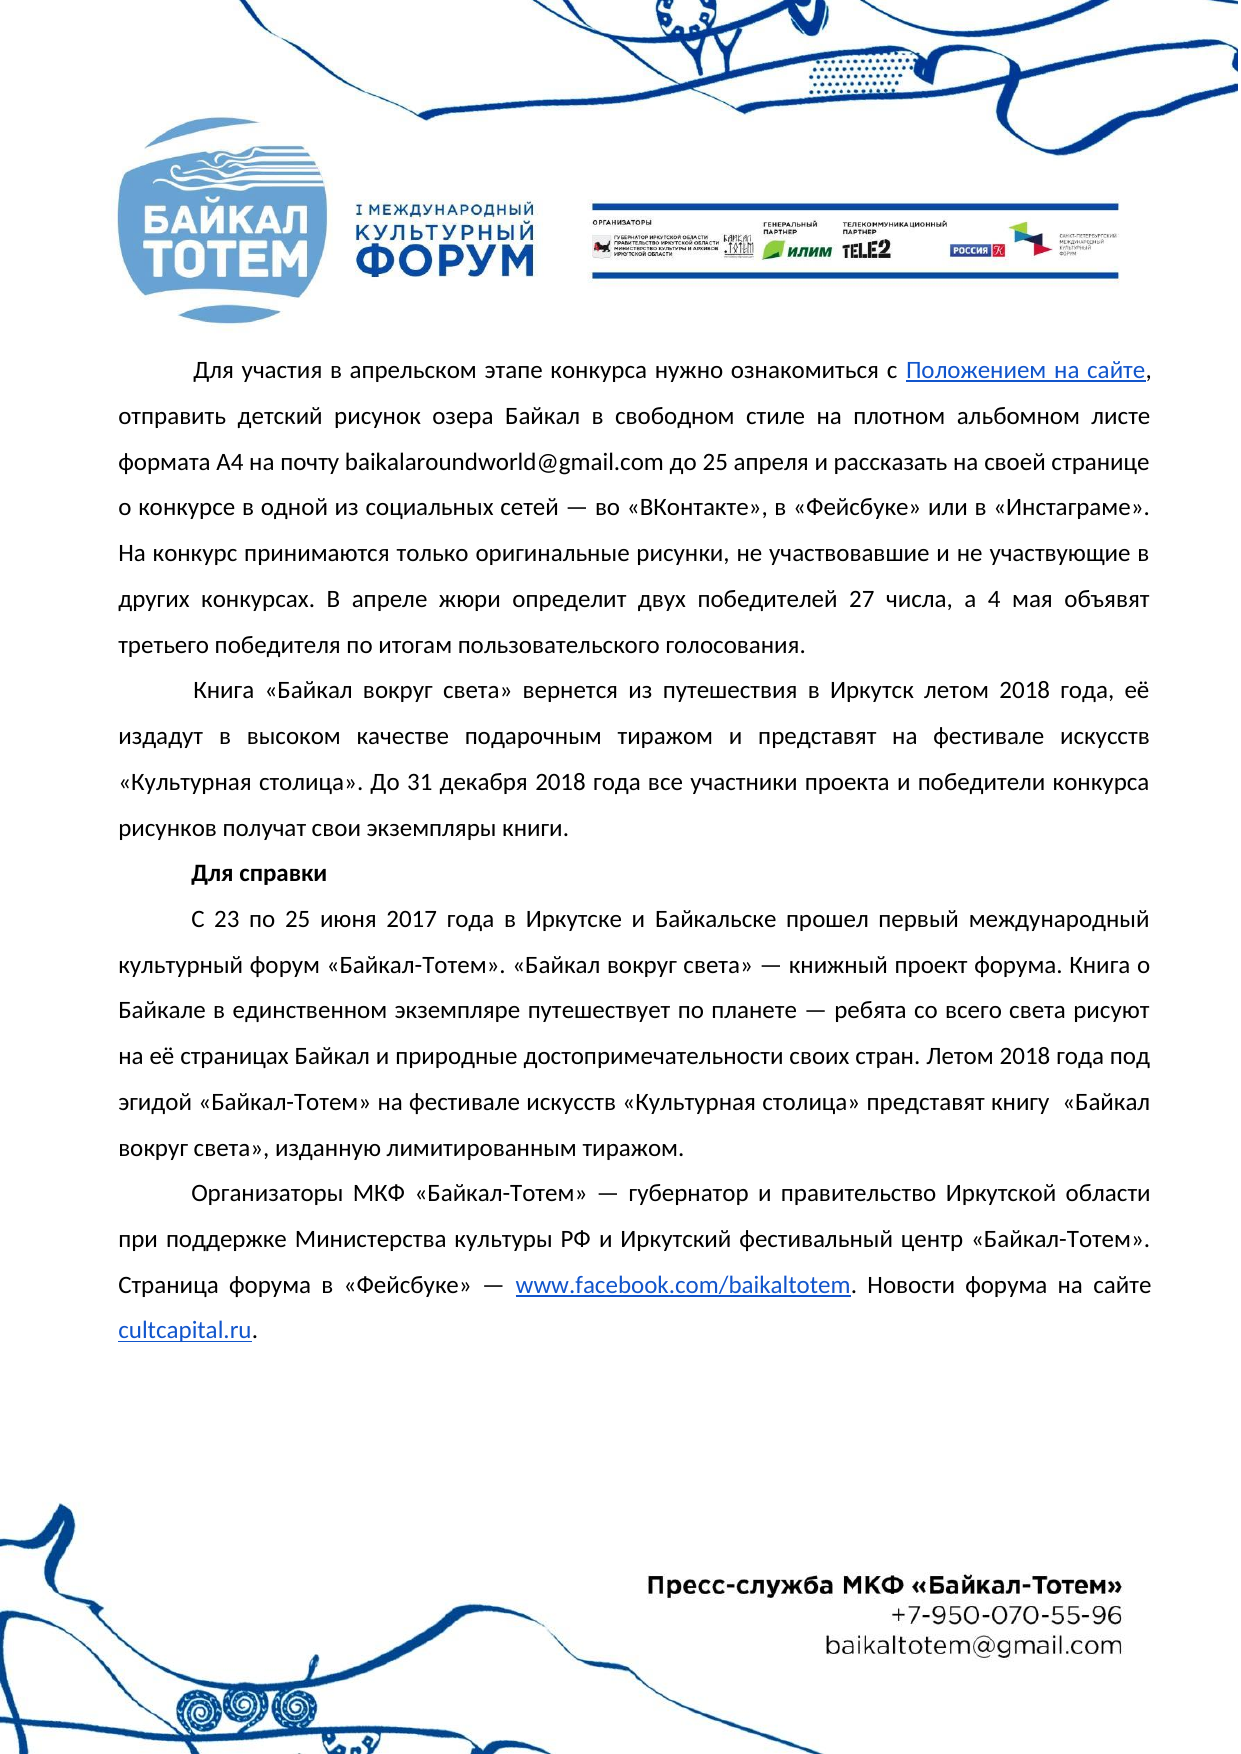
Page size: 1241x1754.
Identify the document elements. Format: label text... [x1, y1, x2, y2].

text Организаторы МКФ «Байкал-Тотем» — губернатор и правительство Иркутской области при поддержке Министерства культуры РФ и Иркутский фестивальный центр «Байкал-Тотем». Страница форума в «Фейсбуке» — www.facebook.com/baikaltotem. Новости форума на сайте cultcapital.ru. [118, 1177, 1152, 1345]
text Книга «Байкал вокруг света» вернется из путешествия в Иркутск летом 2018 года, её издадут в высоком качестве подарочным тиражом и представят на фестивале искусств «Культурная столица». До 31 декабря 2018 года все участники проекта и победители конкурса рисунков получат свои экземпляры книги. [118, 674, 1152, 842]
text Для участия в апрельском этапе конкурса нужно ознакомиться с Положением на сайте, отправить детский рисунок озера Байкал в свободном стиле на плотном альбомном листе формата А4 на почту baikalaroundworld@gmail.com до 25 апреля и рассказать на своей странице о конкурсе в одной из социальных сетей — во «ВКонтакте», в «Фейсбуке» или в «Инстаграме». На конкурс принимаются только оригинальные рисунки, не участвовавшие и не участвующие в других конкурсах. В апреле жюри определит двух победителей 27 числа, а 4 мая объявят третьего победителя по итогам пользовательского голосования. [118, 354, 1152, 659]
picture [0, 0, 1238, 354]
text Для справки [118, 857, 1152, 888]
text С 23 по 25 июня 2017 года в Иркутске и Байкальске прошел первый международный культурный форум «Байкал-Тотем». «Байкал вокруг света» — книжный проект форума. Книга о Байкале в единственном экземпляре путешествует по планете — ребята со всего света рисуют на её страницах Байкал и природные достопримечательности своих стран. Летом 2018 года под эгидой «Байкал-Тотем» на фестивале искусств «Культурная столица» представят книгу «Байкал вокруг света», изданную лимитированным тиражом. [118, 903, 1152, 1162]
picture [0, 1446, 1239, 1754]
